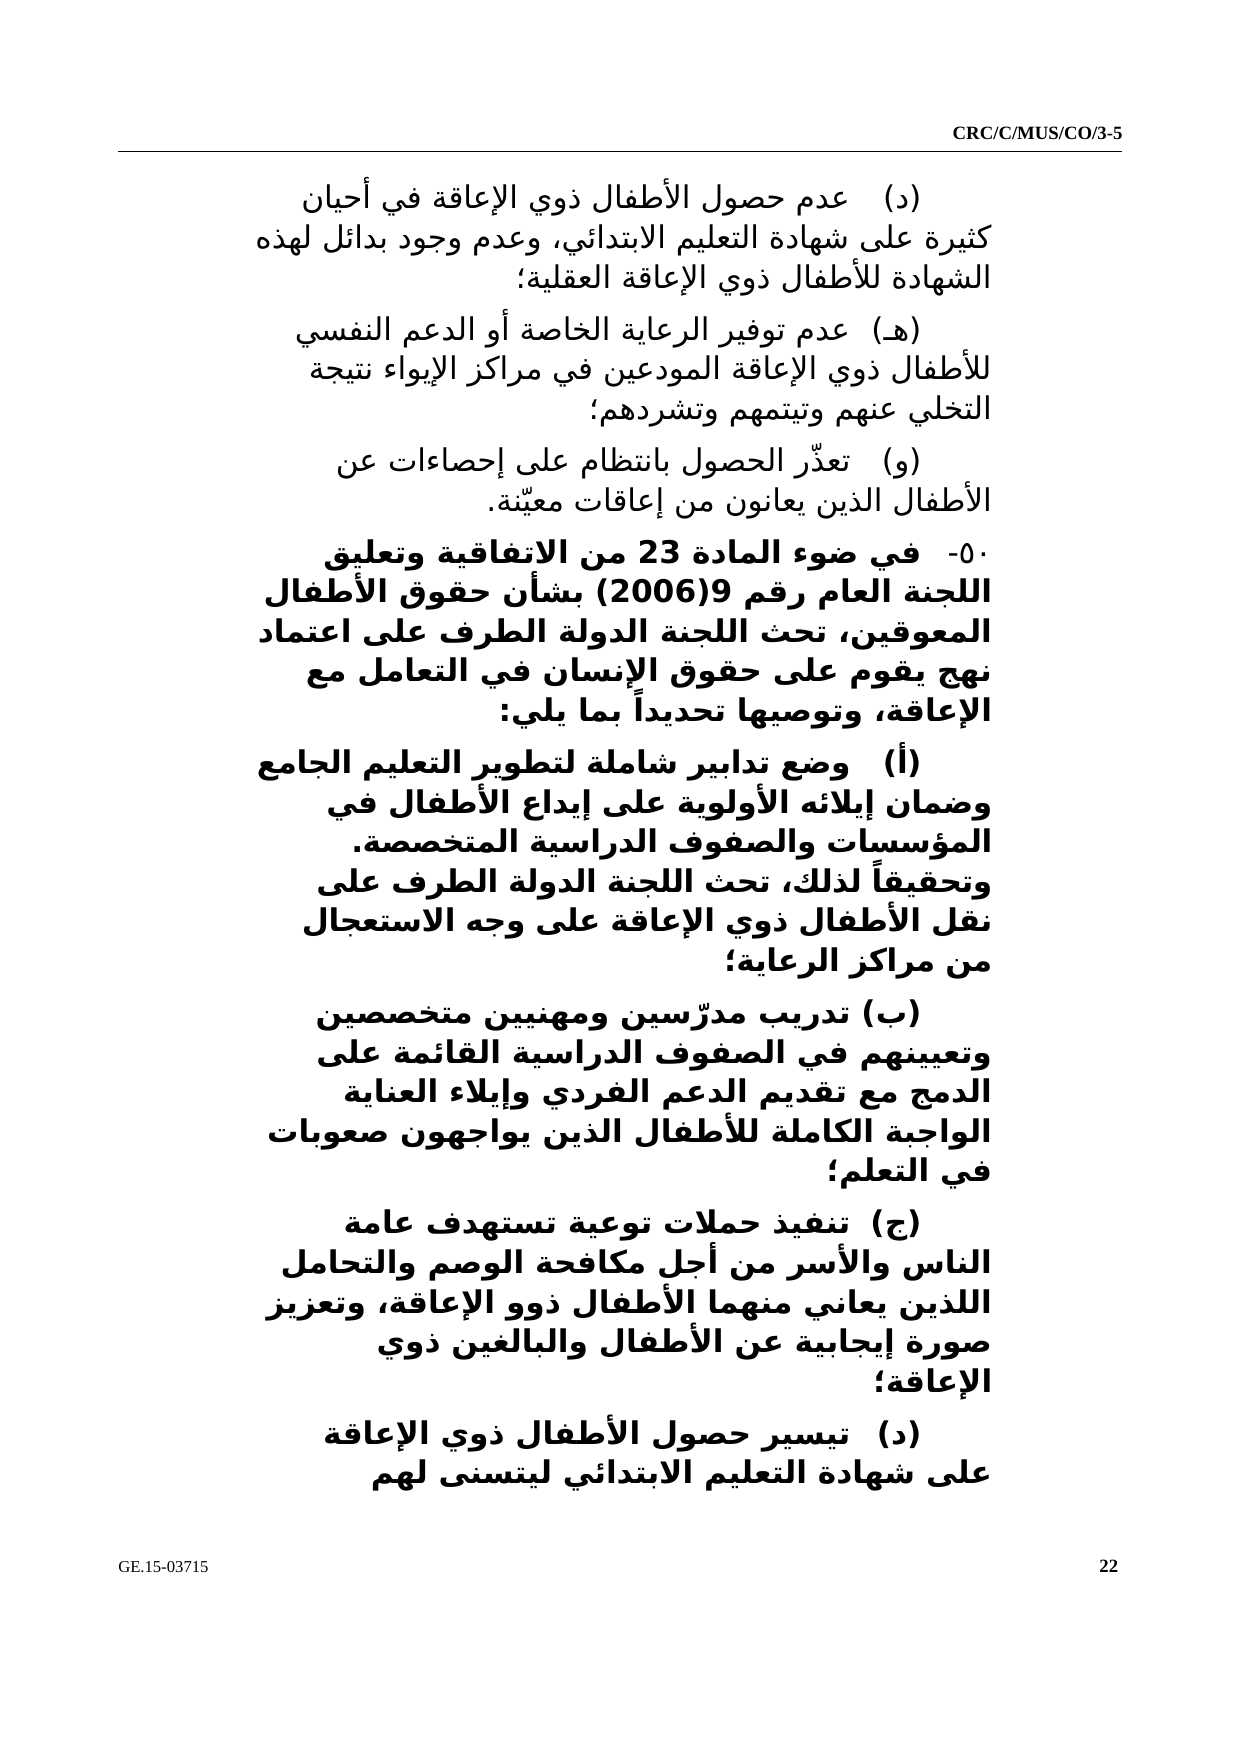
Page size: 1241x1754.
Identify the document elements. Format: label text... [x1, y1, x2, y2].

text (ب) تدريب مدرّسين ومهنيين متخصصين وتعيينهم في الصفوف الدراسية القائمة على الدمج مع تقديم الدعم الفردي وإيلاء العناية الواجبة الكاملة للأطفال الذين يواجهون صعوبات في التعلم؛ [248, 992, 992, 1190]
text (د) عدم حصول الأطفال ذوي الإعاقة في أحيان كثيرة على شهادة التعليم الابتدائي، وعدم وجود بدائل لهذه الشهادة للأطفال ذوي الإعاقة العقلية؛ [248, 177, 992, 296]
text (هـ) عدم توفير الرعاية الخاصة أو الدعم النفسي للأطفال ذوي الإعاقة المودعين في مراكز الإيواء نتيجة التخلي عنهم وتيتمهم وتشردهم؛ [248, 308, 992, 427]
text ٥٠- في ضوء المادة 23 من الاتفاقية وتعليق اللجنة العام رقم 9(2006) بشأن حقوق الأطفال المعوقين، تحث اللجنة الدولة الطرف على اعتماد نهج يقوم على حقوق الإنسان في التعامل مع الإعاقة، وتوصيها تحديداً بما يلي: [248, 531, 992, 729]
text (أ) وضع تدابير شاملة لتطوير التعليم الجامع وضمان إيلائه الأولوية على إيداع الأطفال في المؤسسات والصفوف الدراسية المتخصصة. وتحقيقاً لذلك، تحث اللجنة الدولة الطرف على نقل الأطفال ذوي الإعاقة على وجه الاستعجال من مراكز الرعاية؛ [248, 742, 992, 979]
text (و) تعذّر الحصول بانتظام على إحصاءات عن الأطفال الذين يعانون من إعاقات معيّنة. [248, 440, 992, 519]
text (ج) تنفيذ حملات توعية تستهدف عامة الناس والأسر من أجل مكافحة الوصم والتحامل اللذين يعاني منهما الأطفال ذوو الإعاقة، وتعزيز صورة إيجابية عن الأطفال والبالغين ذوي الإعاقة؛ [248, 1202, 992, 1400]
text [248, 1413, 992, 1492]
